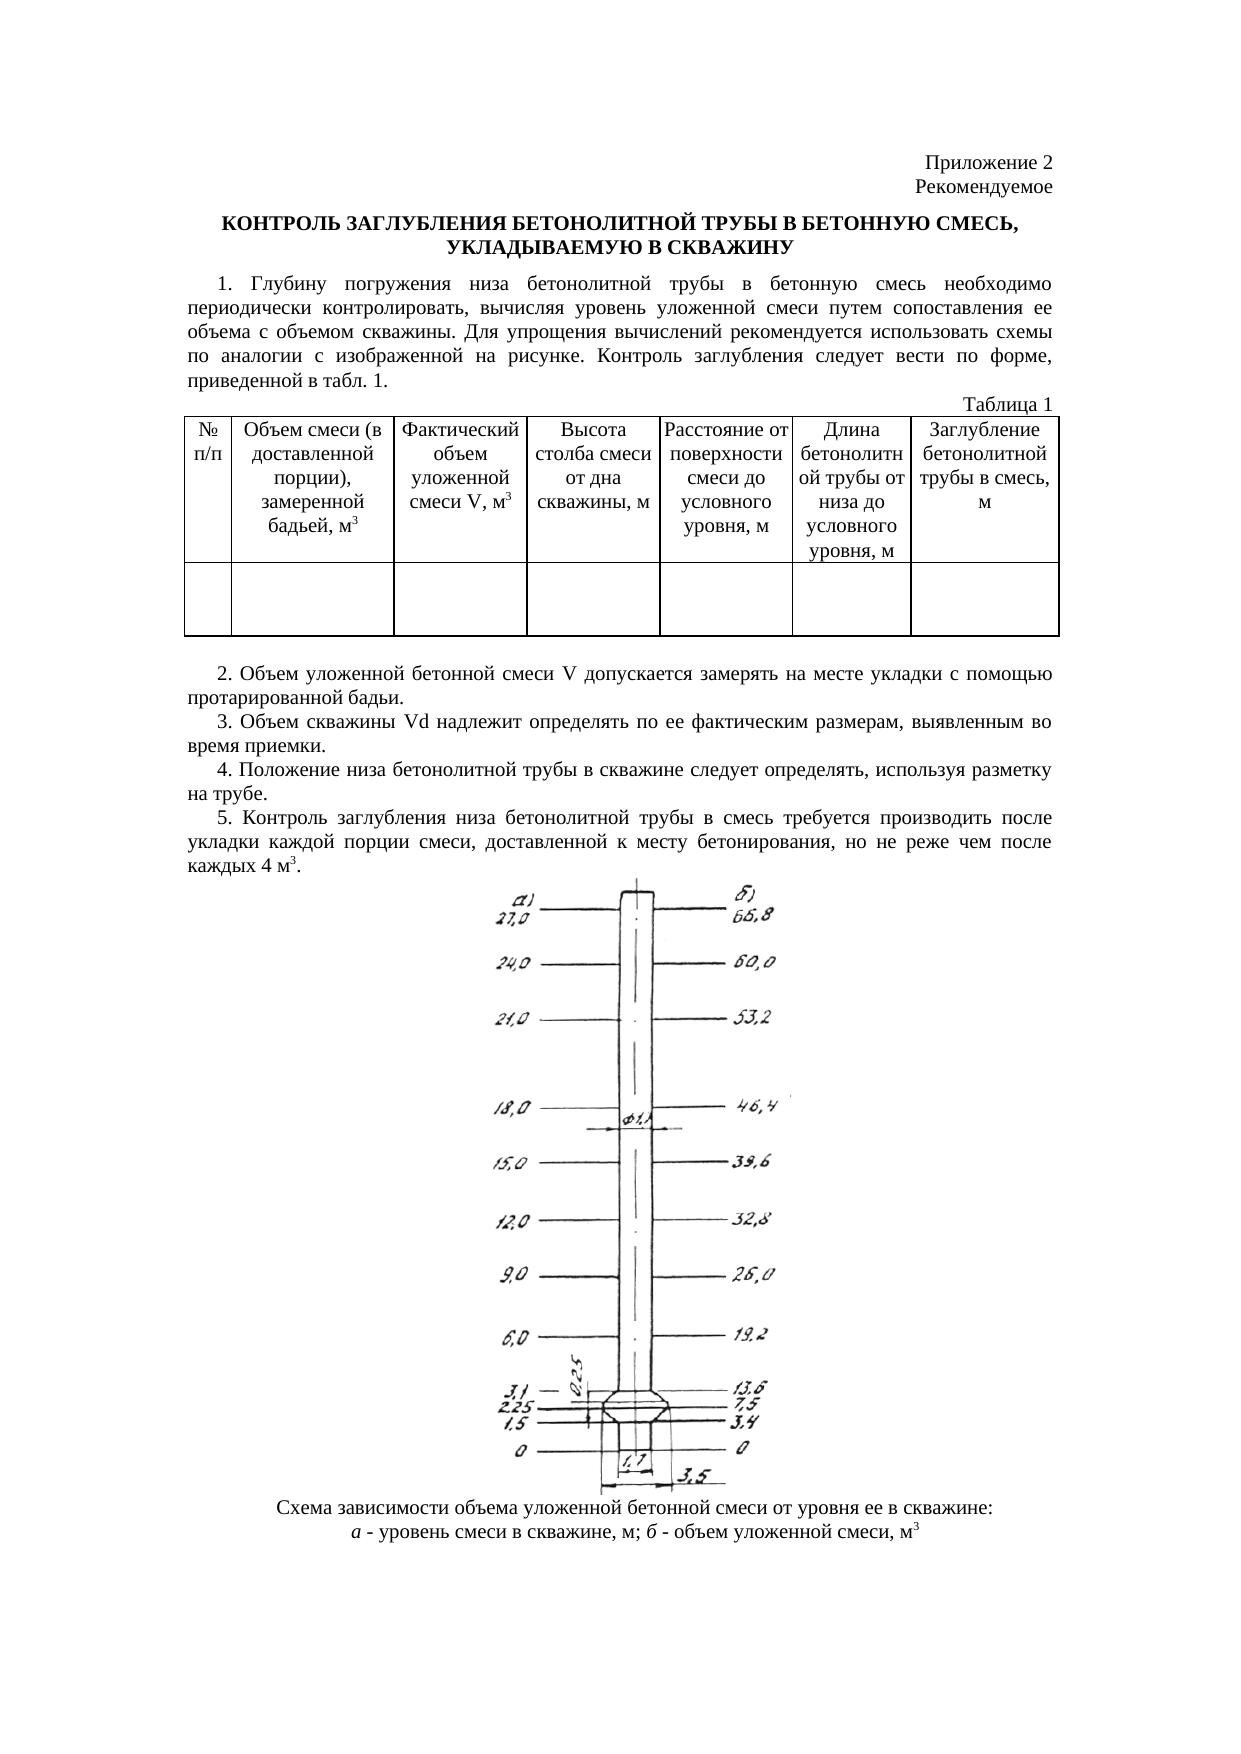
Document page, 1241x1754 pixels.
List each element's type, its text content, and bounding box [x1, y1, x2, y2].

table_cell [661, 563, 792, 635]
text 5. Контроль заглубления низа бетонолитной трубы в смесь требуется производить после укладки каждой порции смеси, доставленной к месту бетонирования, но не реже чем после каждых 4 м3. [187, 805, 1053, 877]
table_header Расстояние от поверхности смеси до условного уровня, м [661, 417, 792, 562]
text Схема зависимости объема уложенной бетонной смеси от уровня ее в скважине: [187, 1495, 1053, 1519]
text 1. Глубину погружения низа бетонолитной трубы в бетонную смесь необходимо периодически контролировать, вычисляя уровень уложенной смеси путем сопоставления ее объема с объемом скважины. Для упрощения вычислений рекомендуется использовать схемы по аналогии с изображенной на рисунке. Контроль заглубления следует вести по форме, приведенной в табл. 1. [187, 271, 1053, 392]
table_header Высота столба смеси от дна скважины, м [528, 417, 659, 562]
table_cell [185, 563, 231, 635]
picture [477, 877, 792, 1495]
table_header № п/п [185, 417, 231, 562]
text а - уровень смеси в скважине, м; б - объем уложенной смеси, м3 [187, 1519, 1053, 1543]
table_header Объем смеси (в доставленной порции), замеренной бадьей, м3 [232, 417, 393, 562]
text 4. Положение низа бетонолитной трубы в скважине следует определять, используя разметку на трубе. [187, 757, 1053, 805]
table_header Заглубление бетонолитной трубы в смесь, м [912, 417, 1058, 562]
text Таблица 1 [187, 392, 1053, 416]
table_cell [395, 563, 526, 635]
table_header Длина бетонолитной трубы от низа до условного уровня, м [793, 417, 910, 562]
text Приложение 2 [187, 150, 1053, 174]
table_cell [232, 563, 393, 635]
table_cell [528, 563, 659, 635]
table_header Фактический объем уложенной смеси V, м3 [395, 417, 526, 562]
text 3. Объем скважины Vd надлежит определять по ее фактическим размерам, выявленным во время приемки. [187, 709, 1053, 757]
table_cell [793, 563, 910, 635]
table_cell [912, 563, 1058, 635]
text 2. Объем уложенной бетонной смеси V допускается замерять на месте укладки с помощью протарированной бадьи. [187, 661, 1053, 709]
text КОНТРОЛЬ ЗАГЛУБЛЕНИЯ БЕТОНОЛИТНОЙ ТРУБЫ В БЕТОННУЮ СМЕСЬ, УКЛАДЫВАЕМУЮ В СКВАЖИНУ [187, 211, 1053, 259]
text Рекомендуемое [187, 174, 1053, 198]
